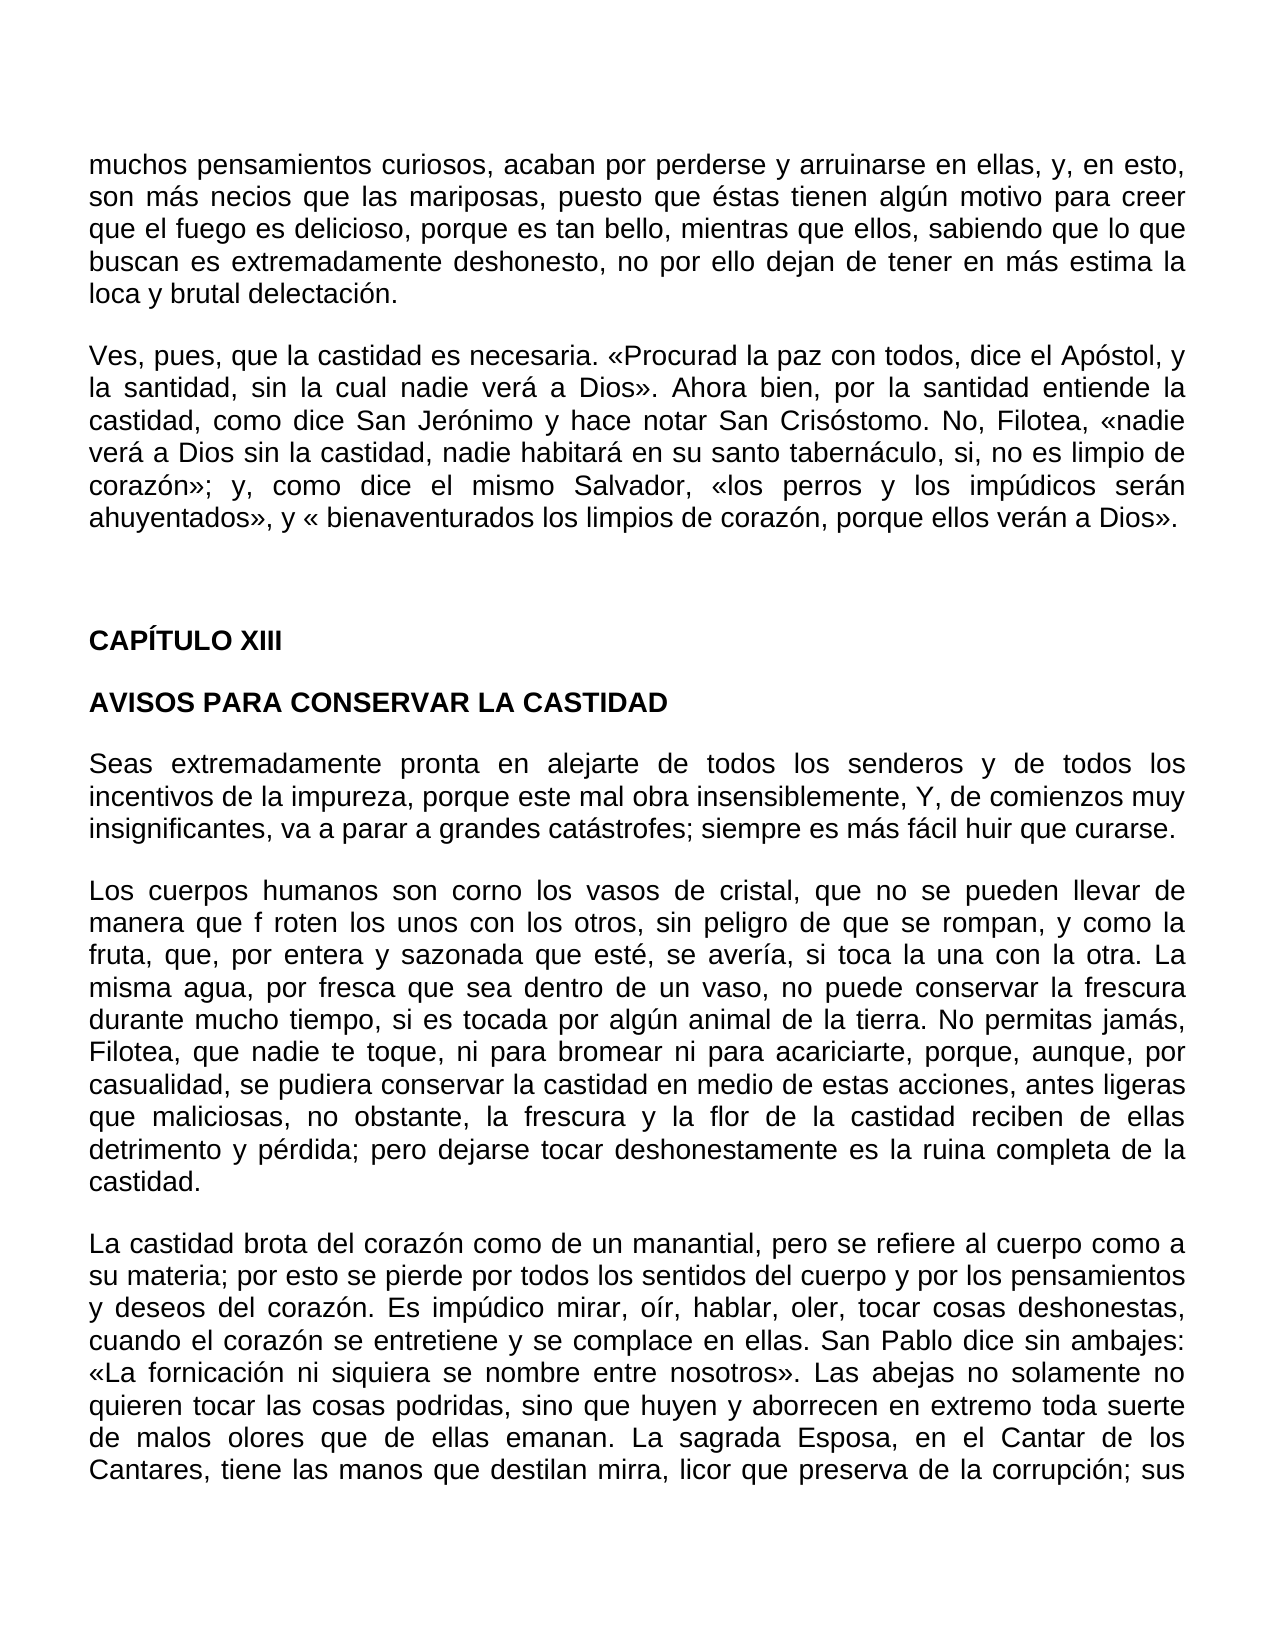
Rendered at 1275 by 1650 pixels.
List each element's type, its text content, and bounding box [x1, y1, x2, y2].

text Seas extremadamente pronta en alejarte de todos los senderos y de todos los incentivos de la impureza, porque este mal obra insensiblemente, Y, de comienzos muy insignificantes, va a parar a grandes catástrofes; siempre es más fácil huir que curarse. [89, 747, 1186, 844]
text Ves, pues, que la castidad es necesaria. «Procurad la paz con todos, dice el Apóstol, y la santidad, sin la cual nadie verá a Dios». Ahora bien, por la santidad entiende la castidad, como dice San Jerónimo y hace notar San Crisóstomo. No, Filotea, «nadie verá a Dios sin la castidad, nadie habitará en su santo tabernáculo, si, no es limpio de corazón»; y, como dice el mismo Salvador, «los perros y los impúdicos serán ahuyentados», y « bienaventurados los limpios de corazón, porque ellos verán a Dios». [89, 339, 1186, 533]
text Los cuerpos humanos son corno los vasos de cristal, que no se pueden llevar de manera que f roten los unos con los otros, sin peligro de que se rompan, y como la fruta, que, por entera y sazonada que esté, se avería, si toca la una con la otra. La misma agua, por fresca que sea dentro de un vaso, no puede conservar la frescura durante mucho tiempo, si es tocada por algún animal de la tierra. No permitas jamás, Filotea, que nadie te toque, ni para bromear ni para acariciarte, porque, aunque, por casualidad, se pudiera conservar la castidad en medio de estas acciones, antes ligeras que maliciosas, no obstante, la frescura y la flor de la castidad reciben de ellas detrimento y pérdida; pero dejarse tocar deshonestamente es la ruina completa de la castidad. [89, 873, 1186, 1197]
text CAPÍTULO XIII [89, 624, 1186, 656]
text AVISOS PARA CONSERVAR LA CASTIDAD [89, 686, 1186, 718]
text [89, 1227, 1186, 1486]
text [89, 148, 1186, 310]
